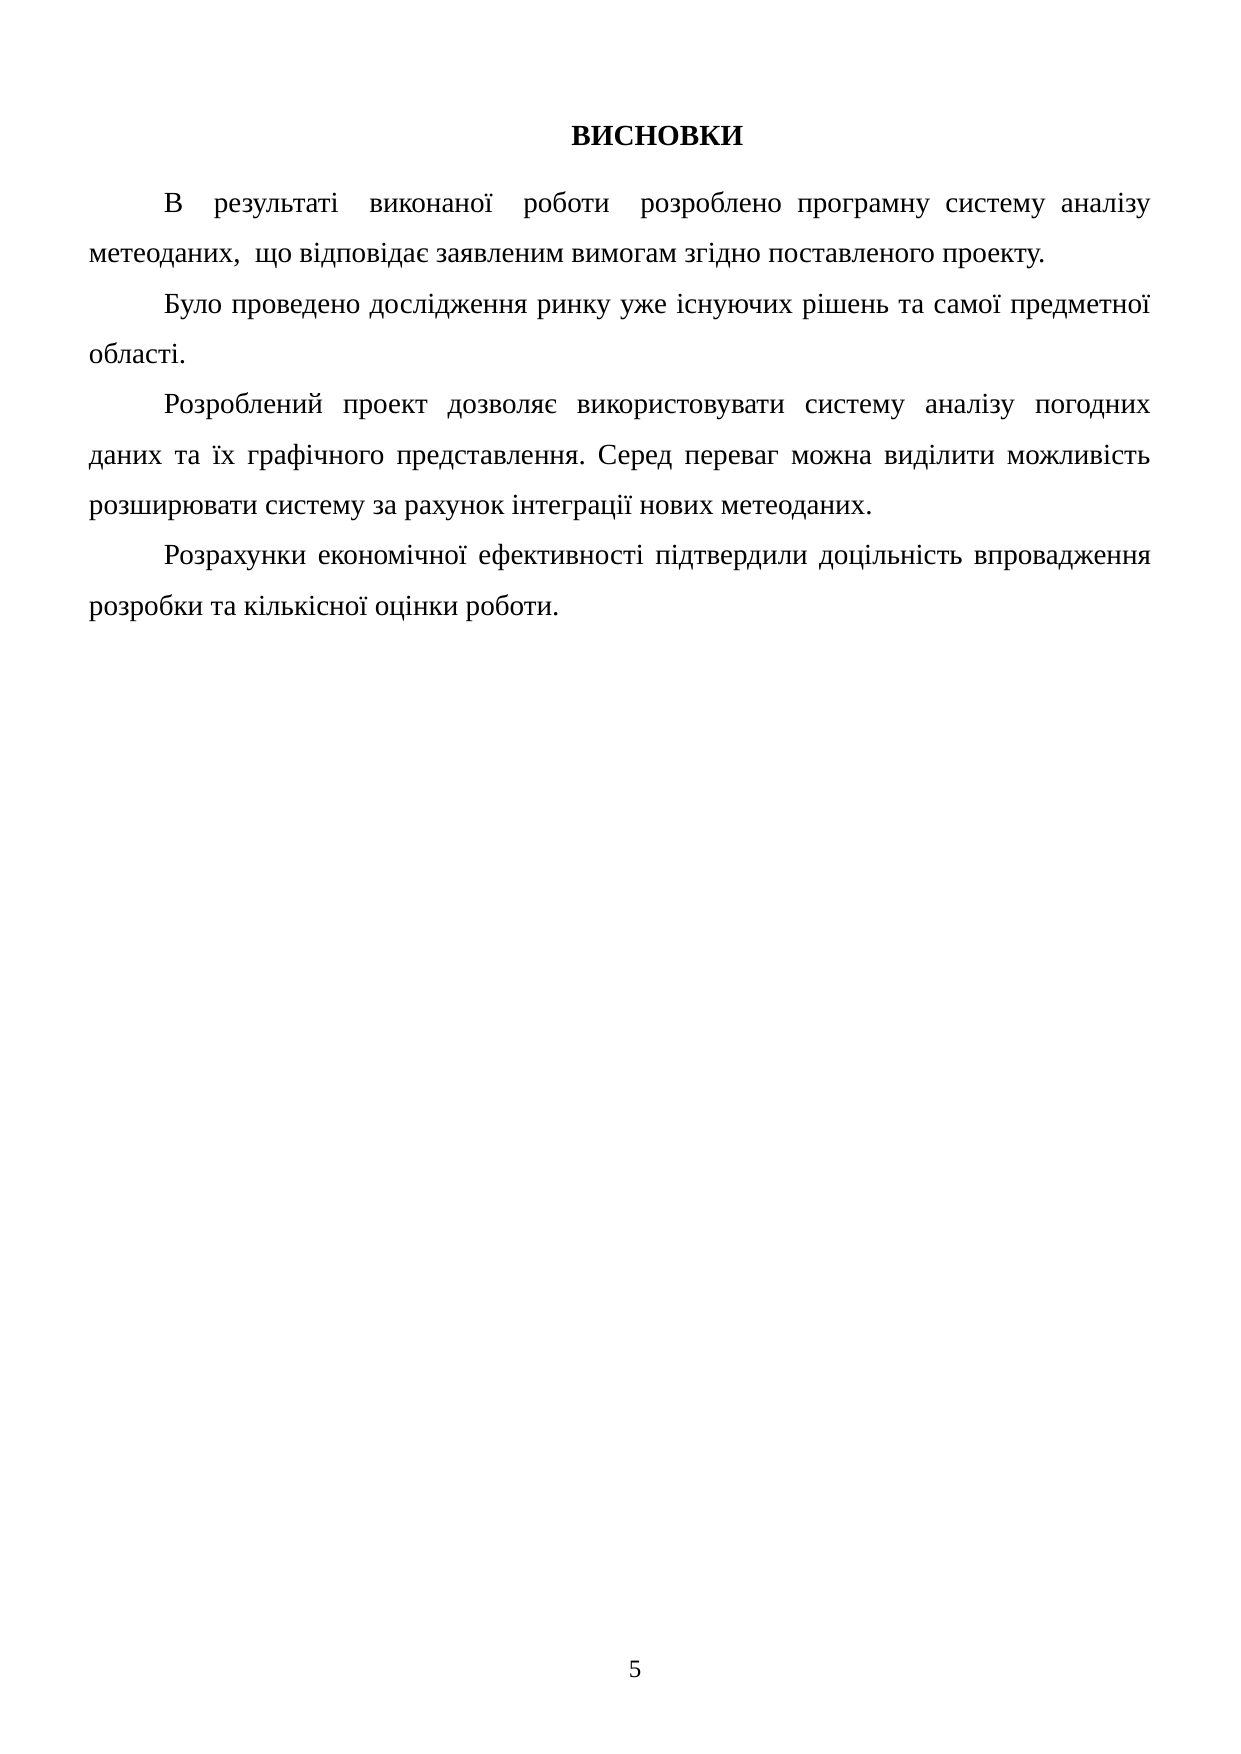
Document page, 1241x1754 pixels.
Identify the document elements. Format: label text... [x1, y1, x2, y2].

text В результаті виконаної роботи розроблено програмну систему аналізу метеоданих, що відповідає заявленим вимогам згідно поставленого проекту. [89, 185, 1152, 269]
text Розрахунки економічної ефективності підтвердили доцільність впровадження розробки та кількісної оцінки роботи. [89, 537, 1152, 621]
text ВИСНОВКИ [89, 118, 1152, 152]
text Розроблений проект дозволяє використовувати систему аналізу погодних даних та їх графічного представлення. Серед переваг можна виділити можливість розширювати систему за рахунок інтеграції нових метеоданих. [89, 386, 1152, 521]
text Було проведено дослідження ринку уже існуючих рішень та самої предметної області. [89, 286, 1152, 370]
